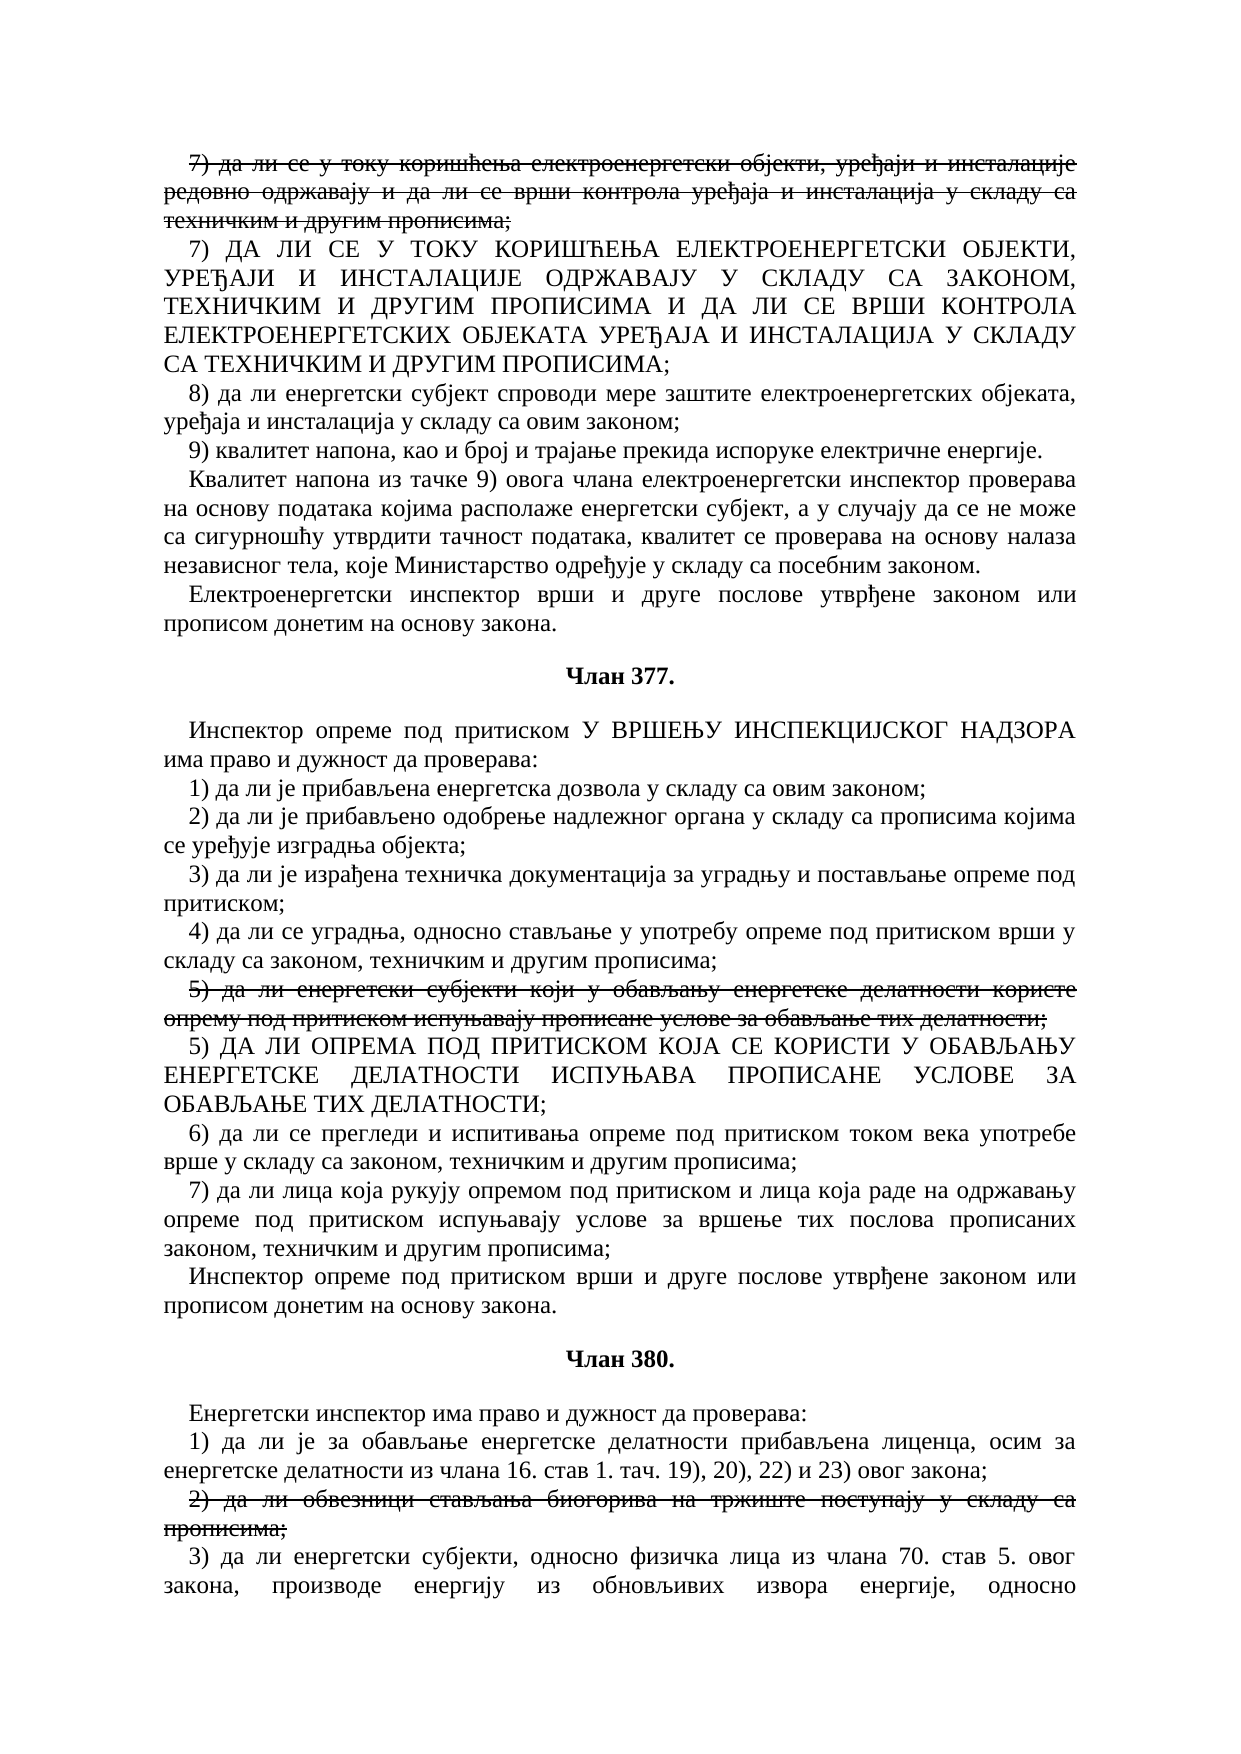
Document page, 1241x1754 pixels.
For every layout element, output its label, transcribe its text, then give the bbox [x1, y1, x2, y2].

text Члан 377. [148, 661, 1093, 690]
text 1) да ли је прибављена енергетска дозвола у складу са овим законом; [163, 773, 1077, 801]
text 1) да ли је за обављање енергетске делатности прибављена лиценца, осим за енергетске делатности из члана 16. став 1. тач. 19), 20), 22) и 23) овог закона; [163, 1426, 1077, 1484]
text 7) ДА ЛИ СЕ У ТОКУ КОРИШЋЕЊА ЕЛЕКТРОЕНЕРГЕТСКИ ОБЈЕКТИ, УРЕЂАЈИ И ИНСТАЛАЦИЈЕ ОДРЖАВАЈУ У СКЛАДУ СА ЗАКОНОМ, ТЕХНИЧКИМ И ДРУГИМ ПРОПИСИМА И ДА ЛИ СЕ ВРШИ КОНТРОЛА ЕЛЕКТРОЕНЕРГЕТСКИХ ОБЈЕКАТА УРЕЂАЈА И ИНСТАЛАЦИЈА У СКЛАДУ СА ТЕХНИЧКИМ И ДРУГИМ ПРОПИСИМА; [163, 234, 1077, 378]
text 5) да ли енергетски субјекти који у обављању енергетске делатности користе опрему под притиском испуњавају прописане услове за обављање тих делатности; [163, 974, 1077, 1031]
text 3) да ли је израђена техничка документација за уградњу и постављање опреме под притиском; [163, 859, 1077, 916]
text 2) да ли је прибављено одобрење надлежног органа у складу са прописима којима се уређује изградња објекта; [163, 801, 1077, 859]
text Инспектор опреме под притиском У ВРШЕЊУ ИНСПЕКЦИЈСКОГ НАДЗОРА има право и дужност да проверава: [163, 715, 1077, 773]
text Инспектор опреме под притиском врши и друге послове утврђене законом или прописом донетим на основу закона. [163, 1261, 1077, 1319]
text 5) ДА ЛИ ОПРЕМА ПОД ПРИТИСКОМ КОЈА СЕ КОРИСТИ У ОБАВЉАЊУ ЕНЕРГЕТСКЕ ДЕЛАТНОСТИ ИСПУЊАВА ПРОПИСАНЕ УСЛОВЕ ЗА ОБАВЉАЊЕ ТИХ ДЕЛАТНОСТИ; [163, 1031, 1077, 1118]
text 9) квалитет напона, као и број и трајање прекида испоруке електричне енергије. [163, 435, 1077, 464]
text 2) да ли обвезници стављања биогорива на тржиште поступају у складу са прописима; [163, 1484, 1077, 1541]
text 7) да ли се у току коришћења електроенергетски објекти, уређаји и инсталације редовно одржавају и да ли се врши контрола уређаја и инсталација у складу са техничким и другим прописима; [163, 148, 1077, 192]
text Члан 380. [148, 1344, 1093, 1373]
text Енергетски инспектор има право и дужност да проверава: [163, 1398, 1077, 1426]
text 7) да ли се у току коришћења електроенергетски објекти, уређаји и инсталације редовно одржавају и да ли се врши контрола уређаја и инсталација у складу са техничким и другим прописима; [163, 193, 1077, 234]
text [163, 1541, 1077, 1599]
text 8) да ли енергетски субјект спроводи мере заштите електроенергетских објеката, уређаја и инсталација у складу са овим законом; [163, 378, 1077, 435]
text 4) да ли се уградња, односно стављање у употребу опреме под притиском врши у складу са законом, техничким и другим прописима; [163, 916, 1077, 974]
text 7) да ли лица која рукују опремом под притиском и лица која раде на одржавању опреме под притиском испуњавају услове за вршење тих послова прописаних законом, техничким и другим прописима; [163, 1175, 1077, 1261]
text 6) да ли се прегледи и испитивања опреме под притиском током века употребе врше у складу са законом, техничким и другим прописима; [163, 1118, 1077, 1175]
text Електроенергетски инспектор врши и друге послове утврђене законом или прописом донетим на основу закона. [163, 579, 1077, 636]
text Квалитет напона из тачке 9) овога члана електроенергетски инспектор проверава на основу података којима располаже енергетски субјект, а у случају да се не може са сигурношћу утврдити тачност података, квалитет се проверава на основу налаза независног тела, које Министарство одређује у складу са посебним законом. [163, 464, 1077, 579]
